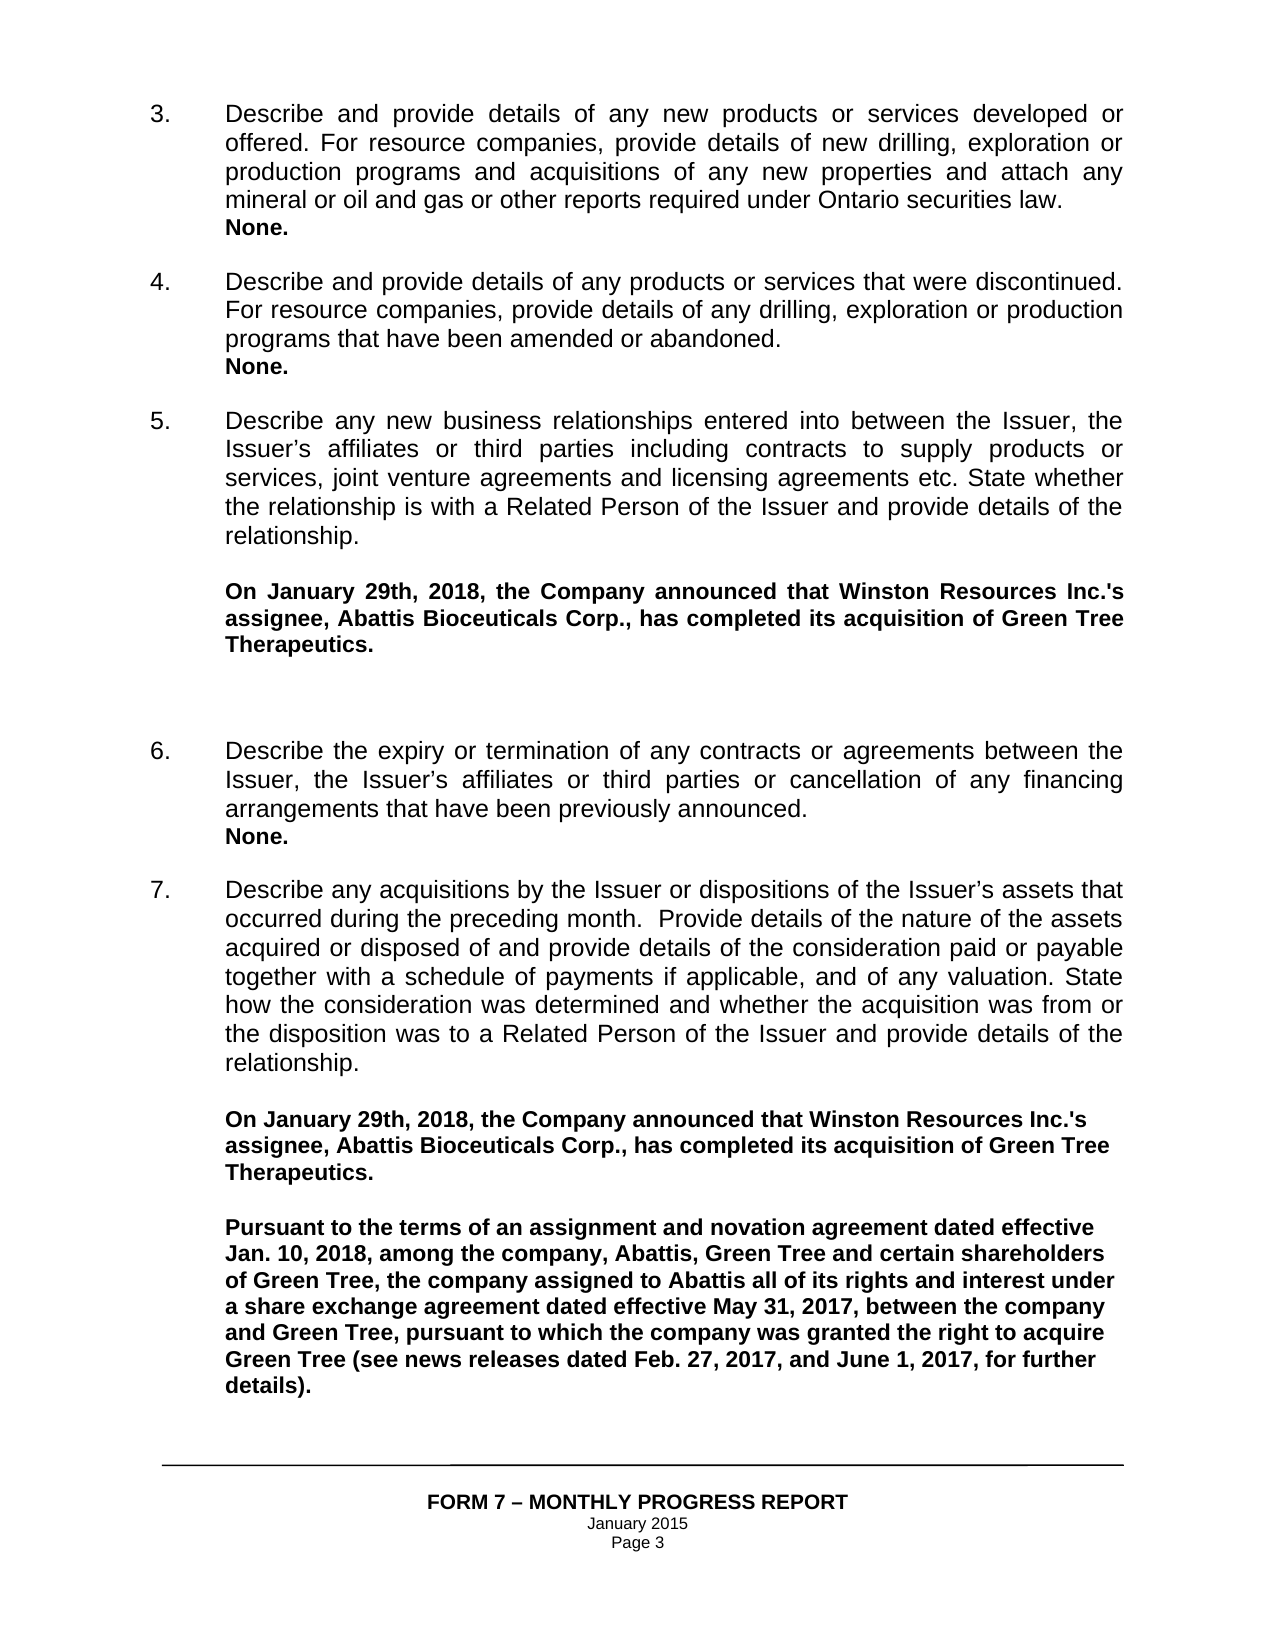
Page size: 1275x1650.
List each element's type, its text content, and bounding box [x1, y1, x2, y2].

list None. [225, 823, 1125, 849]
list Describe any acquisitions by the Issuer or dispositions of the Issuer’s assets that occurred during the preceding month. Provide details of the nature of the assets acquired or disposed of and provide details of the consideration paid or payable together with a schedule of payments if applicable, and of any valuation. State how the consideration was determined and whether the acquisition was from or the disposition was to a Related Person of the Issuer and provide details of the relationship. [150, 875, 1125, 1077]
list Describe any new business relationships entered into between the Issuer, the Issuer’s affiliates or third parties including contracts to supply products or services, joint venture agreements and licensing agreements etc. State whether the relationship is with a Related Person of the Issuer and provide details of the relationship. [150, 406, 1125, 549]
list Describe and provide details of any new products or services developed or offered. For resource companies, provide details of new drilling, exploration or production programs and acquisitions of any new properties and attach any mineral or oil and gas or other reports required under securities law. [150, 99, 1125, 214]
text On January 29th, 2018, the Company announced that Winston Resources Inc.'s assignee, Abattis Bioceuticals Corp., has completed its acquisition of Green Tree Therapeutics. [225, 1106, 1125, 1185]
list None. [225, 214, 1125, 240]
text Pursuant to the terms of an assignment and novation agreement dated effective Jan. 10, 2018, among the company, Abattis, Green Tree and certain shareholders of Green Tree, the company assigned to Abattis all of its rights and interest under a share exchange agreement dated effective May 31, 2017, between the company and Green Tree, pursuant to which the company was granted the right to acquire Green Tree (see news releases dated Feb. 27, 2017, and June 1, 2017, for further details). [225, 1214, 1125, 1398]
list Describe the expiry or termination of any contracts or agreements between the Issuer, the Issuer’s affiliates or third parties or cancellation of any financing arrangements that have been previously announced. [150, 736, 1125, 823]
list On January 29th, 2018, the Company announced that Winston Resources Inc.'s assignee, Abattis Bioceuticals Corp., has completed its acquisition of Green Tree Therapeutics. [225, 578, 1125, 657]
list Describe and provide details of any products or services that were discontinued. For resource companies, provide details of any drilling, exploration or production programs that have been amended or abandoned. [150, 267, 1125, 353]
list None. [225, 353, 1125, 379]
